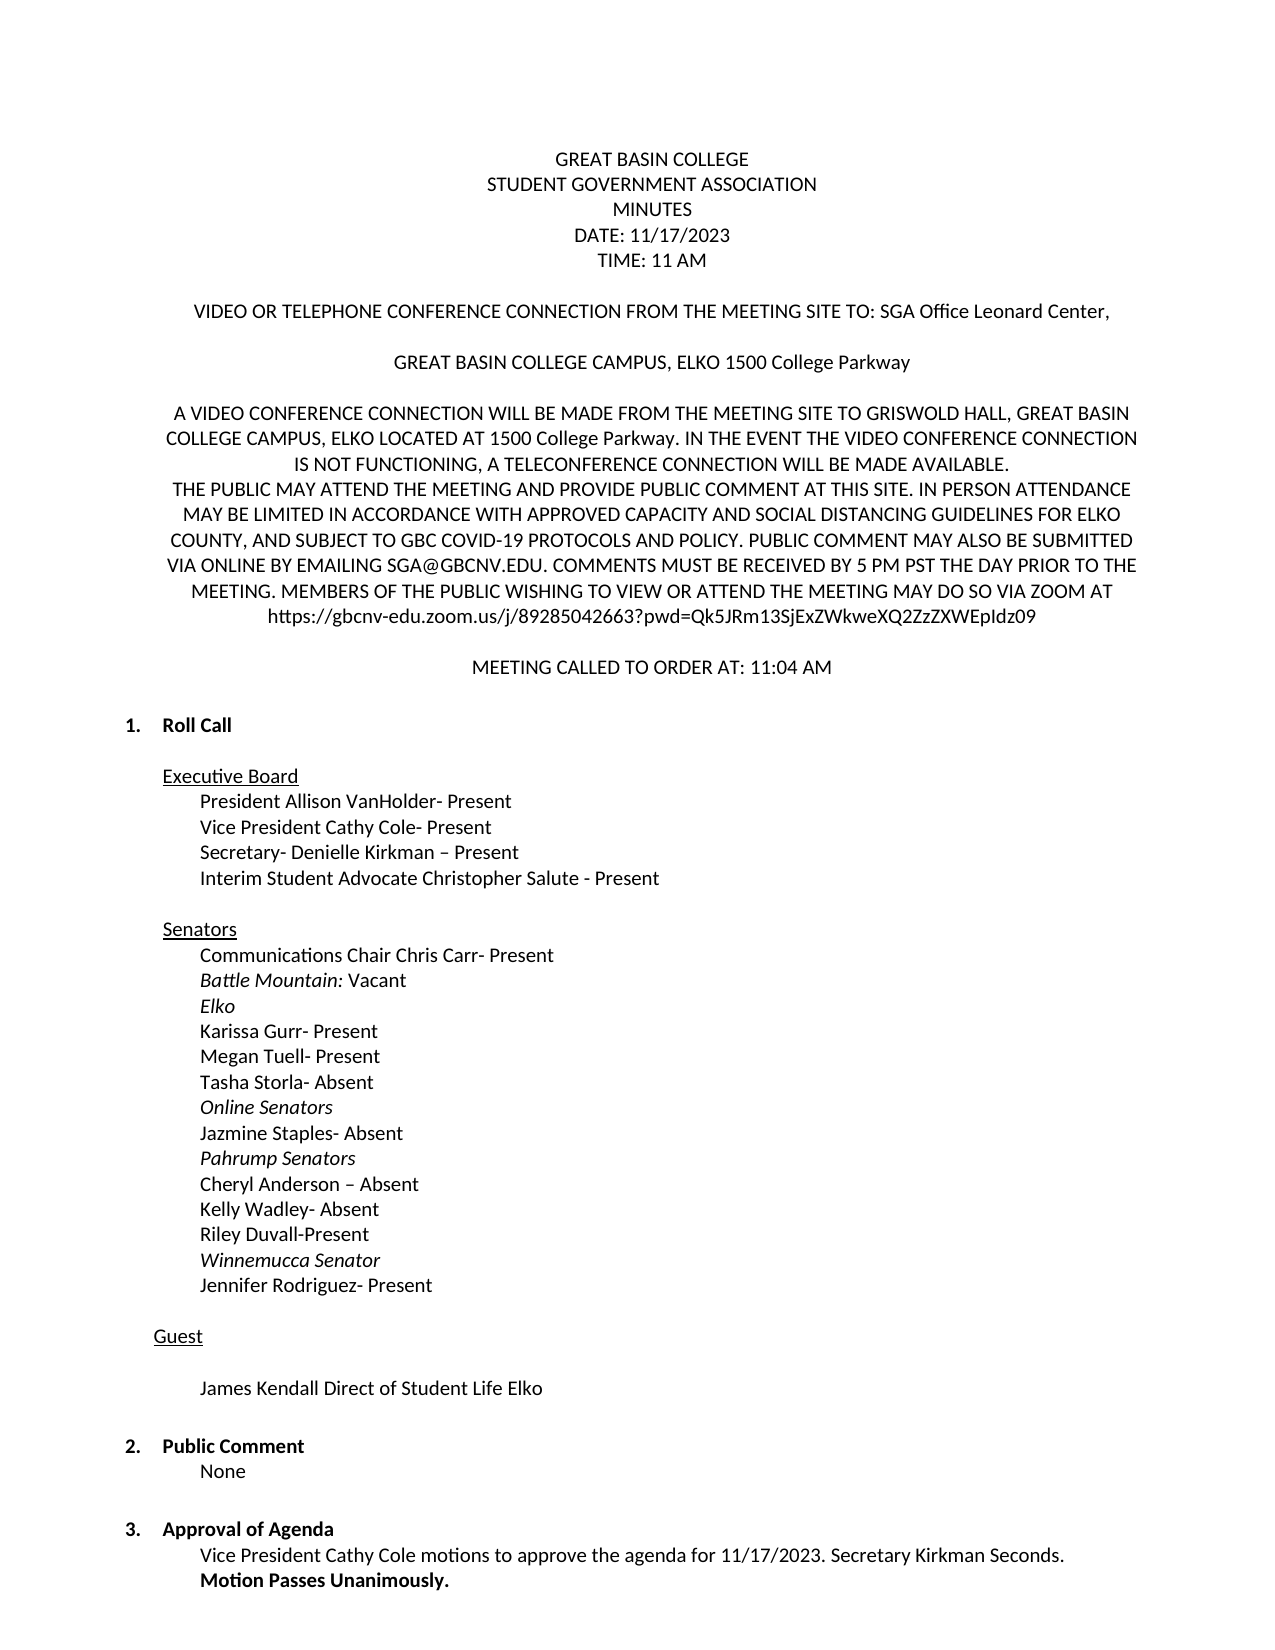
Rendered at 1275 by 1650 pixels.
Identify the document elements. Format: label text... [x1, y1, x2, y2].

text James Kendall Direct of Student Life Elko [125, 1375, 1179, 1400]
text Jennifer Rodriguez- Present [125, 1272, 1179, 1298]
text DATE: 11/17/2023 [125, 222, 1179, 247]
text MINUTES [125, 197, 1179, 222]
text Winnemucca Senator [125, 1247, 1179, 1272]
text VIA ONLINE BY EMAILING SGA@GBCNV.EDU. COMMENTS MUST BE RECEIVED BY 5 PM PST THE DAY PRIOR TO THE [125, 552, 1179, 578]
text THE PUBLIC MAY ATTEND THE MEETING AND PROVIDE PUBLIC COMMENT AT THIS SITE. IN PERSON ATTENDANCE [125, 476, 1179, 502]
text A VIDEO CONFERENCE CONNECTION WILL BE MADE FROM THE MEETING SITE TO GRISWOLD HALL, GREAT BASIN [125, 400, 1179, 425]
text Vice President Cathy Cole- Present [200, 814, 1179, 839]
text MEETING CALLED TO ORDER AT: 11:04 AM [125, 654, 1179, 679]
text Battle Mountain: Vacant [125, 967, 1179, 993]
text Kelly Wadley- Absent [125, 1196, 1179, 1222]
text Pahrump Senators [125, 1145, 1179, 1171]
text MAY BE LIMITED IN ACCORDANCE WITH APPROVED CAPACITY AND SOCIAL DISTANCING GUIDELINES FOR ELKO [125, 502, 1179, 527]
list Approval of Agenda [125, 1517, 1179, 1542]
text VIDEO OR TELEPHONE CONFERENCE CONNECTION FROM THE MEETING SITE TO: SGA Office Leonard Center, [125, 298, 1179, 324]
text https://gbcnv-edu.zoom.us/j/89285042663?pwd=Qk5JRm13SjExZWkweXQ2ZzZXWEpIdz09 [125, 603, 1179, 629]
text Elko [125, 993, 1179, 1018]
text None [200, 1458, 1179, 1484]
text Jazmine Staples- Absent [125, 1120, 1179, 1145]
text GREAT BASIN COLLEGE CAMPUS, ELKO 1500 College Parkway [125, 349, 1179, 374]
text Online Senators [125, 1094, 1179, 1120]
text STUDENT GOVERNMENT ASSOCIATION [125, 171, 1179, 197]
text Cheryl Anderson – Absent [125, 1171, 1179, 1196]
list Roll Call [125, 712, 1179, 738]
text Communications Chair Chris Carr- Present [125, 942, 1179, 967]
text MEETING. MEMBERS OF THE PUBLIC WISHING TO VIEW OR ATTEND THE MEETING MAY DO SO VIA ZOOM AT [125, 578, 1179, 603]
list Public Comment [125, 1433, 1179, 1458]
text Tasha Storla- Absent [125, 1069, 1179, 1094]
text COLLEGE CAMPUS, ELKO LOCATED AT 1500 College Parkway. IN THE EVENT THE VIDEO CONFERENCE CONNECTION [125, 425, 1179, 451]
text Executive Board [162, 763, 1179, 788]
text Vice President Cathy Cole motions to approve the agenda for 11/17/2023. Secretary Kirkman Seconds. [200, 1542, 1179, 1567]
text President Allison VanHolder- Present [200, 788, 1179, 814]
text Riley Duvall-Present [125, 1222, 1179, 1247]
text GREAT BASIN COLLEGE [125, 146, 1179, 171]
text Secretary- Denielle Kirkman – Present [200, 839, 1179, 865]
text TIME: 11 AM [125, 247, 1179, 273]
text Guest [125, 1323, 1179, 1349]
text COUNTY, AND SUBJECT TO GBC COVID-19 PROTOCOLS AND POLICY. PUBLIC COMMENT MAY ALSO BE SUBMITTED [125, 527, 1179, 552]
text IS NOT FUNCTIONING, A TELECONFERENCE CONNECTION WILL BE MADE AVAILABLE. [125, 451, 1179, 476]
text Motion Passes Unanimously. [200, 1567, 1179, 1593]
text Megan Tuell- Present [125, 1044, 1179, 1069]
text Senators [125, 917, 1179, 942]
text Interim Student Advocate Christopher Salute - Present [200, 865, 1179, 890]
text Karissa Gurr- Present [125, 1018, 1179, 1044]
